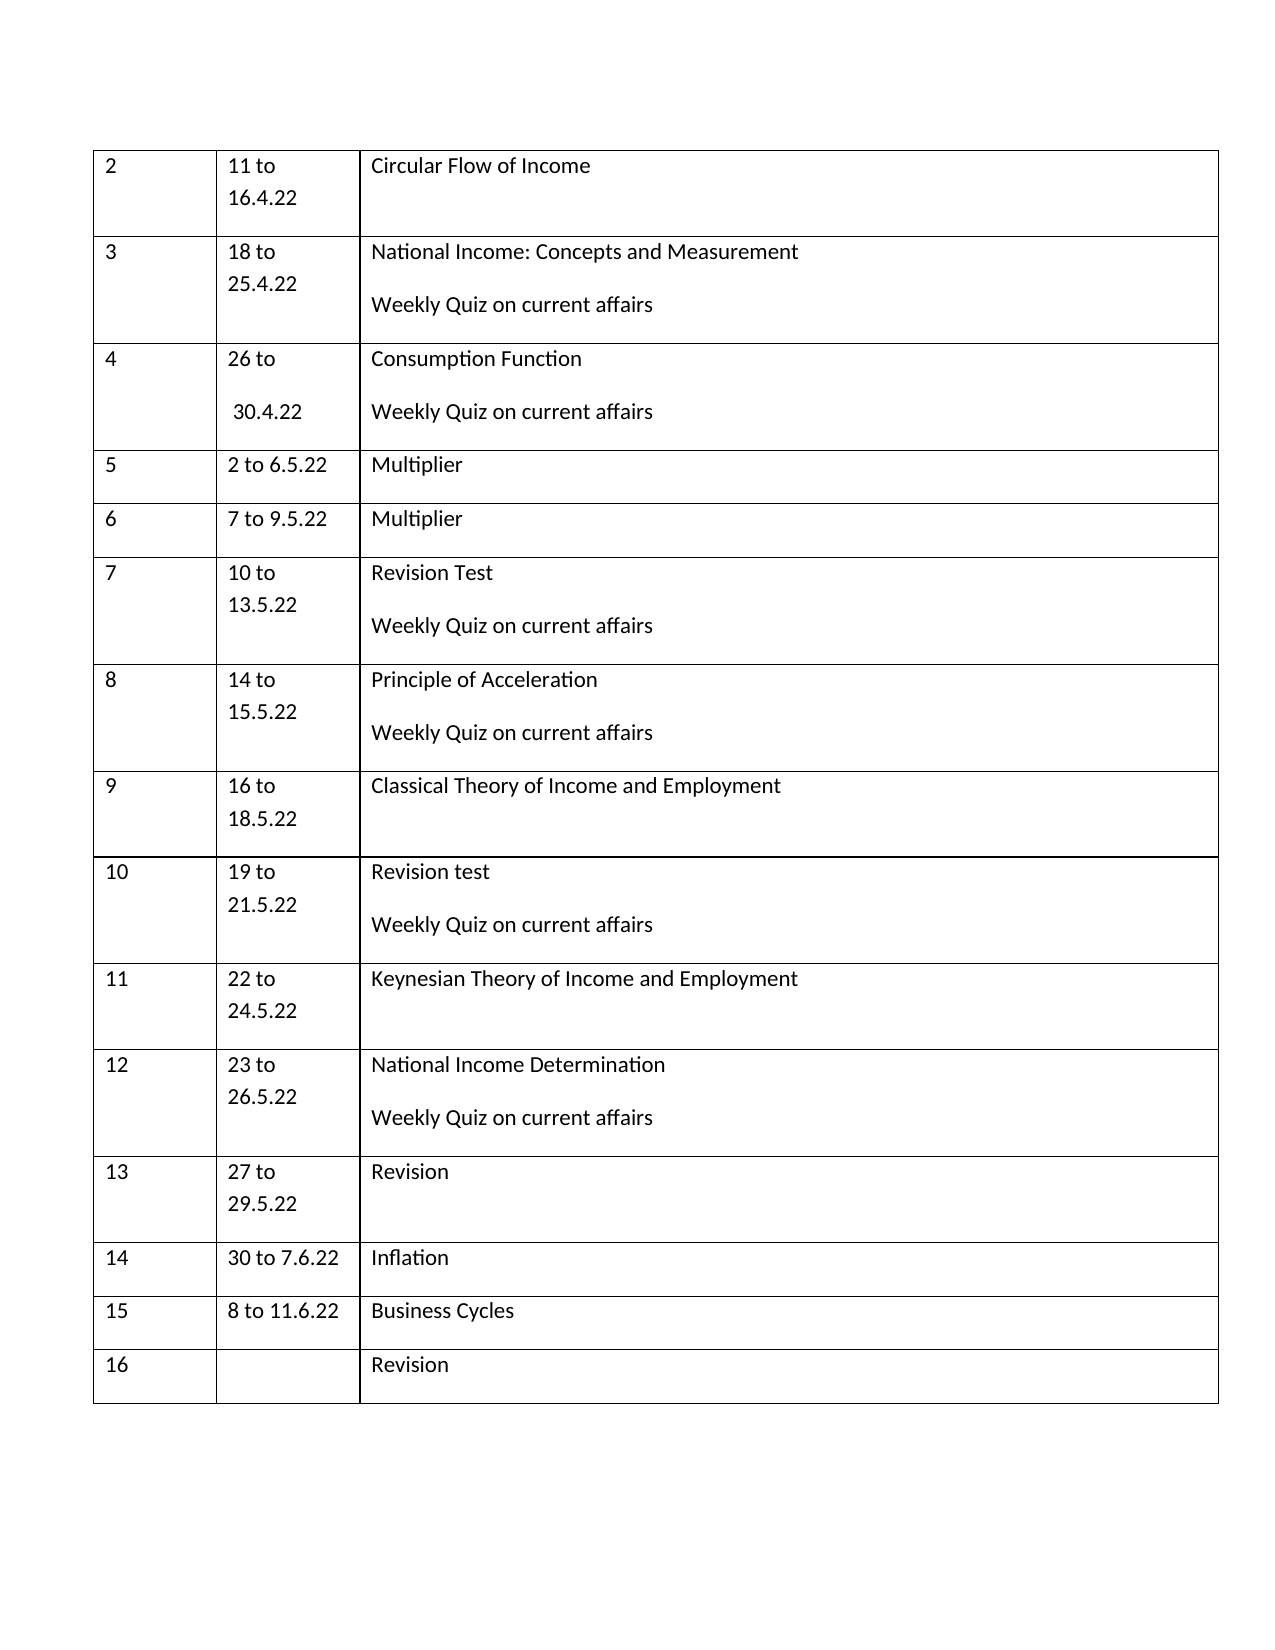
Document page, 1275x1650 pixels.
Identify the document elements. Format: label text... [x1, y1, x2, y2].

table_cell 10 to 13.5.22 [217, 558, 359, 664]
table_cell 9 [94, 772, 216, 856]
table_cell 6 [94, 504, 216, 557]
table_cell 19 to 21.5.22 [217, 858, 359, 963]
table_cell 30 to 7.6.22 [217, 1243, 359, 1296]
table_cell Revision [361, 1350, 1218, 1403]
table_cell 15 [94, 1297, 216, 1349]
table_cell Keynesian Theory of Income and Employment [361, 964, 1218, 1049]
table_cell Consumption Function Weekly Quiz on current affairs [361, 344, 1218, 449]
table_cell 16 [94, 1350, 216, 1403]
table_cell 16 to 18.5.22 [217, 772, 359, 856]
table_cell 3 [94, 237, 216, 343]
table_cell 12 [94, 1050, 216, 1156]
table_cell 11 to 16.4.22 [217, 151, 359, 236]
table_cell 14 [94, 1243, 216, 1296]
table_cell 5 [94, 451, 216, 503]
table_cell National Income: Concepts and Measurement Weekly Quiz on current affairs [361, 237, 1218, 343]
table_cell Circular Flow of Income [361, 151, 1218, 236]
table_cell 7 [94, 558, 216, 664]
table_cell 26 to 30.4.22 [217, 344, 359, 449]
table_cell 2 [94, 151, 216, 236]
table_cell 10 [94, 858, 216, 963]
table_cell 8 [94, 665, 216, 771]
table_cell 27 to 29.5.22 [217, 1157, 359, 1242]
table_cell 18 to 25.4.22 [217, 237, 359, 343]
table_cell 4 [94, 344, 216, 449]
table_cell 13 [94, 1157, 216, 1242]
table_cell Inflation [361, 1243, 1218, 1296]
table_cell 11 [94, 964, 216, 1049]
table_cell 7 to 9.5.22 [217, 504, 359, 557]
table_cell Classical Theory of Income and Employment [361, 772, 1218, 856]
table_cell Principle of Acceleration Weekly Quiz on current affairs [361, 665, 1218, 771]
table_cell Business Cycles [361, 1297, 1218, 1349]
table_cell National Income Determination Weekly Quiz on current affairs [361, 1050, 1218, 1156]
table_cell 8 to 11.6.22 [217, 1297, 359, 1349]
table_cell Revision [361, 1157, 1218, 1242]
table_cell Revision test Weekly Quiz on current affairs [361, 858, 1218, 963]
table_cell 2 to 6.5.22 [217, 451, 359, 503]
table_cell 23 to 26.5.22 [217, 1050, 359, 1156]
table_cell Revision Test Weekly Quiz on current affairs [361, 558, 1218, 664]
table_cell Multiplier [361, 451, 1218, 503]
table_cell 14 to 15.5.22 [217, 665, 359, 771]
table_cell Multiplier [361, 504, 1218, 557]
table_cell [217, 1350, 359, 1403]
table_cell 22 to 24.5.22 [217, 964, 359, 1049]
